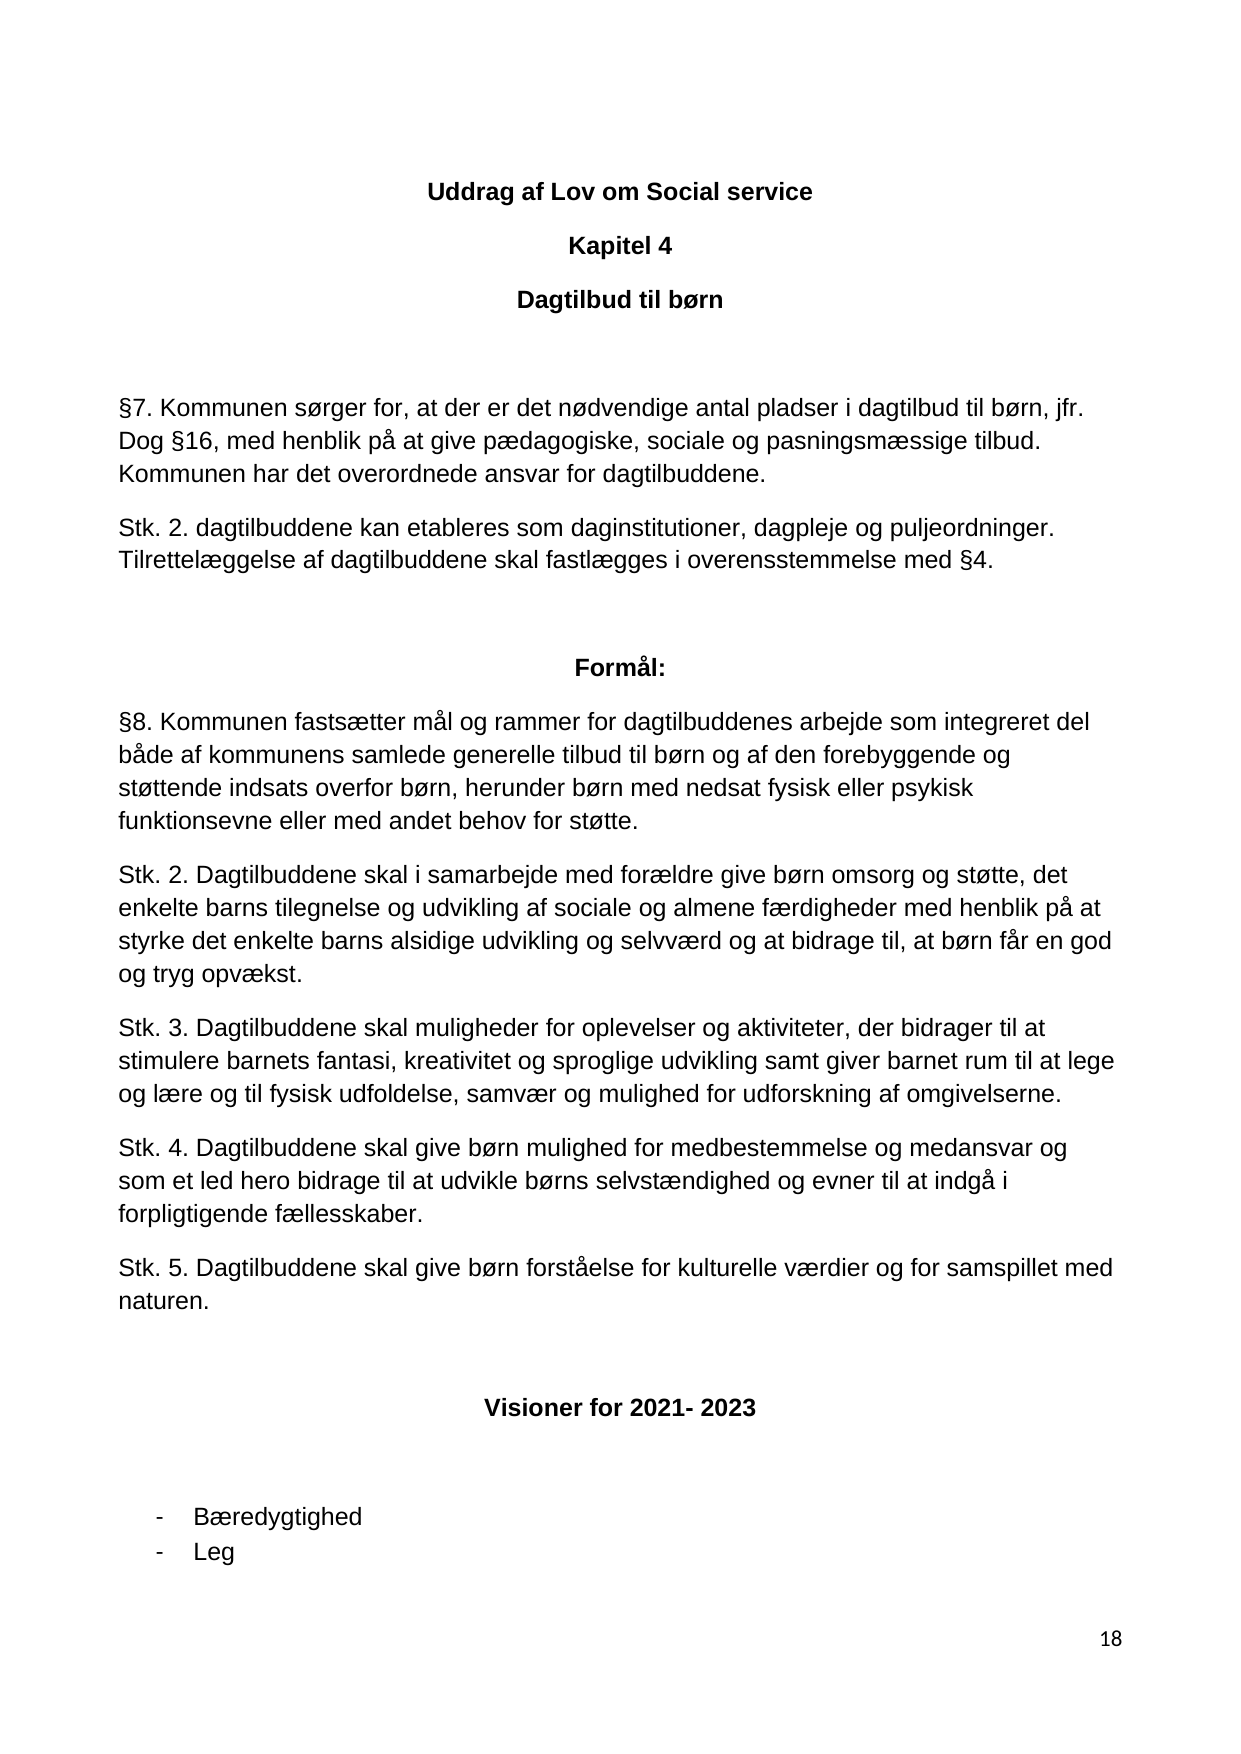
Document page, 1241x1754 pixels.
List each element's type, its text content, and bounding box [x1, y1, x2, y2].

text Formål: [118, 653, 1122, 682]
text Dagtilbud til børn [118, 285, 1122, 314]
text Stk. 4. Dagtilbuddene skal give børn mulighed for medbestemmelse og medansvar og som et led hero bidrage til at udvikle børns selvstændighed og evner til at indgå i forpligtigende fællesskaber. [118, 1133, 1122, 1228]
text §7. Kommunen sørger for, at der er det nødvendige antal pladser i dagtilbud til børn, jfr. Dog §16, med henblik på at give pædagogiske, sociale og pasningsmæssige tilbud. Kommunen har det overordnede ansvar for dagtilbuddene. [118, 393, 1122, 487]
list Leg [156, 1536, 1122, 1567]
text Visioner for 2021- 2023 [118, 1393, 1122, 1422]
text Stk. 2. dagtilbuddene kan etableres som daginstitutioner, dagpleje og puljeordninger. Tilrettelæggelse af dagtilbuddene skal fastlægges i overensstemmelse med §4. [118, 512, 1122, 574]
text Stk. 2. Dagtilbuddene skal i samarbejde med forældre give børn omsorg og støtte, det enkelte barns tilegnelse og udvikling af sociale og almene færdigheder med henblik på at styrke det enkelte barns alsidige udvikling og selvværd og at bidrage til, at børn får en god og tryg opvækst. [118, 860, 1122, 988]
text Stk. 5. Dagtilbuddene skal give børn forståelse for kulturelle værdier og for samspillet med naturen. [118, 1253, 1122, 1314]
text Uddrag af Lov om Social service [118, 177, 1122, 206]
list Bæredygtighed [156, 1501, 1122, 1532]
text §8. Kommunen fastsætter mål og rammer for dagtilbuddenes arbejde som integreret del både af kommunens samlede generelle tilbud til børn og af den forebyggende og støttende indsats overfor børn, herunder børn med nedsat fysisk eller psykisk funktionsevne eller med andet behov for støtte. [118, 707, 1122, 835]
text Stk. 3. Dagtilbuddene skal muligheder for oplevelser og aktiviteter, der bidrager til at stimulere barnets fantasi, kreativitet og sproglige udvikling samt giver barnet rum til at lege og lære og til fysisk udfoldelse, samvær og mulighed for udforskning af omgivelserne. [118, 1013, 1122, 1108]
text Kapitel 4 [118, 231, 1122, 260]
